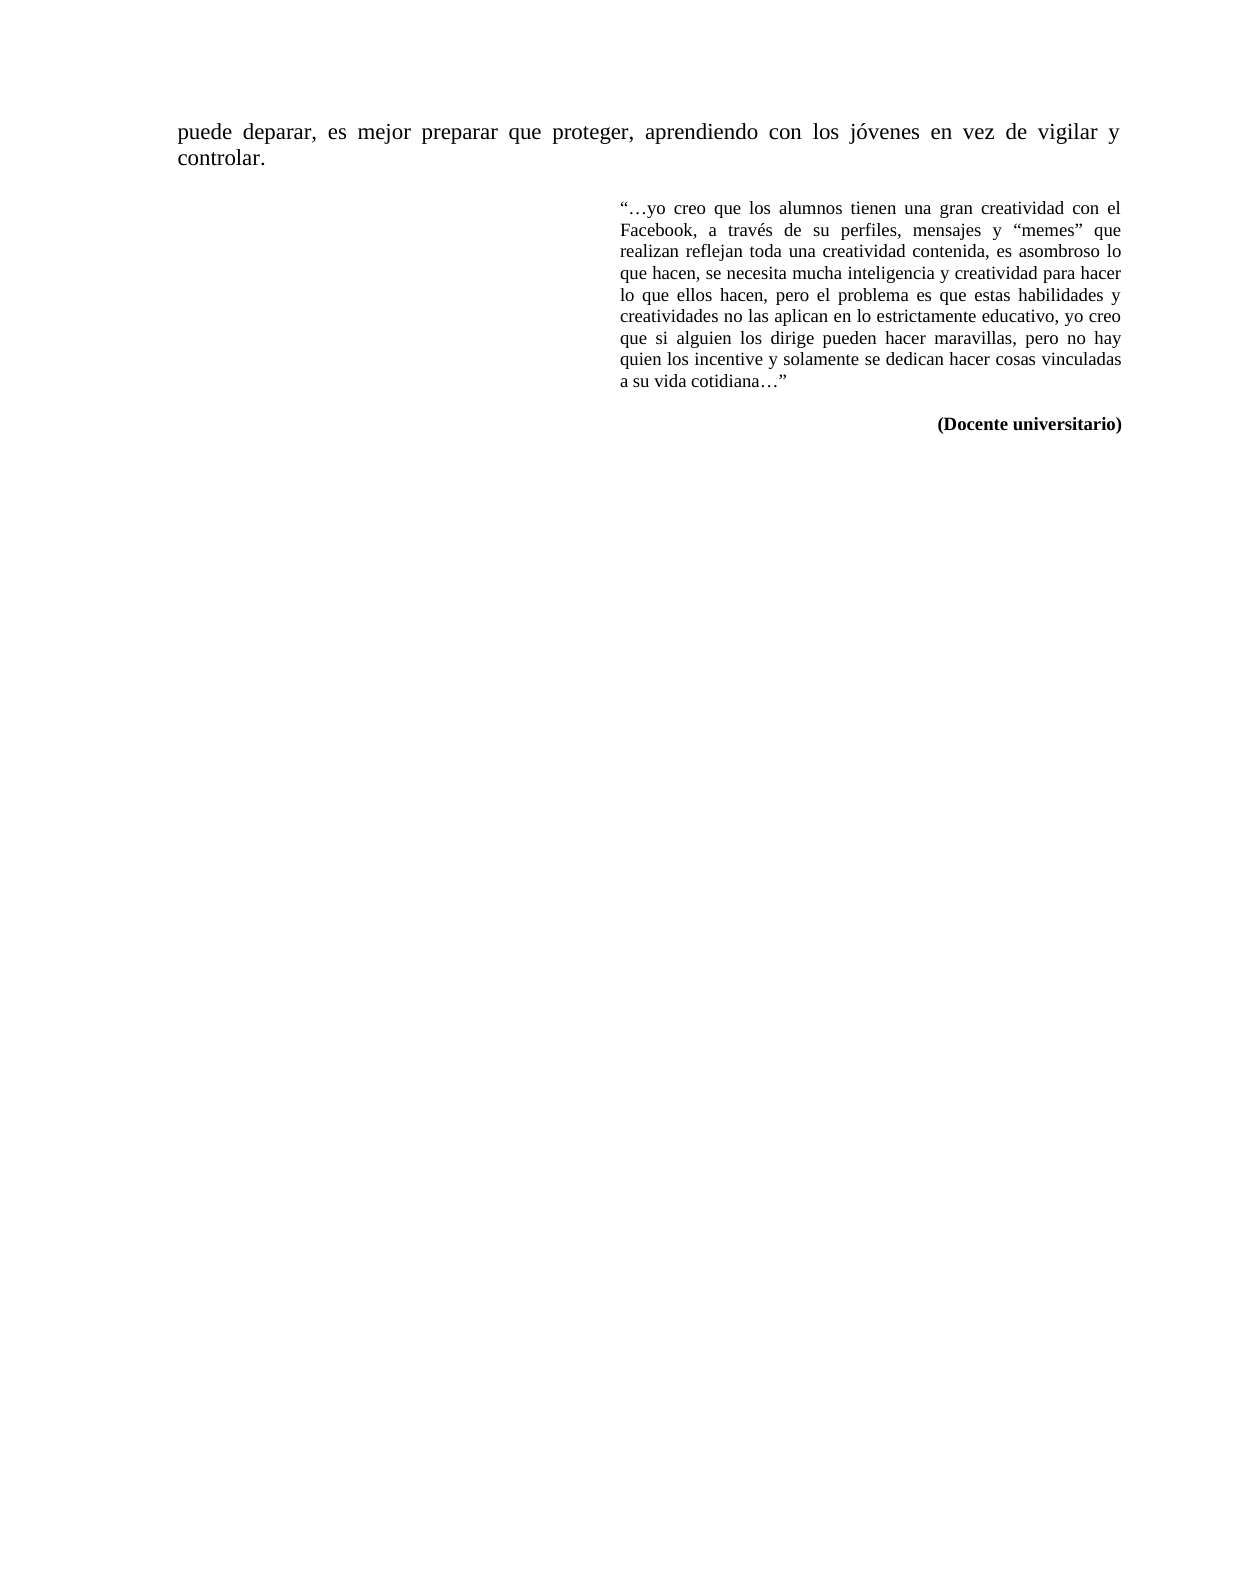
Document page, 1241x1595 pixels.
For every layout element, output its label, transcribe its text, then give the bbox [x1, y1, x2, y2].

text (Docente universitario) [177, 413, 1122, 434]
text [177, 118, 1122, 171]
text “…yo creo que los alumnos tienen una gran creatividad con el Facebook, a través de su perfiles, mensajes y “memes” que realizan reflejan toda una creatividad contenida, es asombroso lo que hacen, se necesita mucha inteligencia y creatividad para hacer lo que ellos hacen, pero el problema es que estas habilidades y creatividades no las aplican en lo estrictamente educativo, yo creo que si alguien los dirige pueden hacer maravillas, pero no hay quien los incentive y solamente se dedican hacer cosas vinculadas a su vida cotidiana…” [620, 197, 1122, 391]
